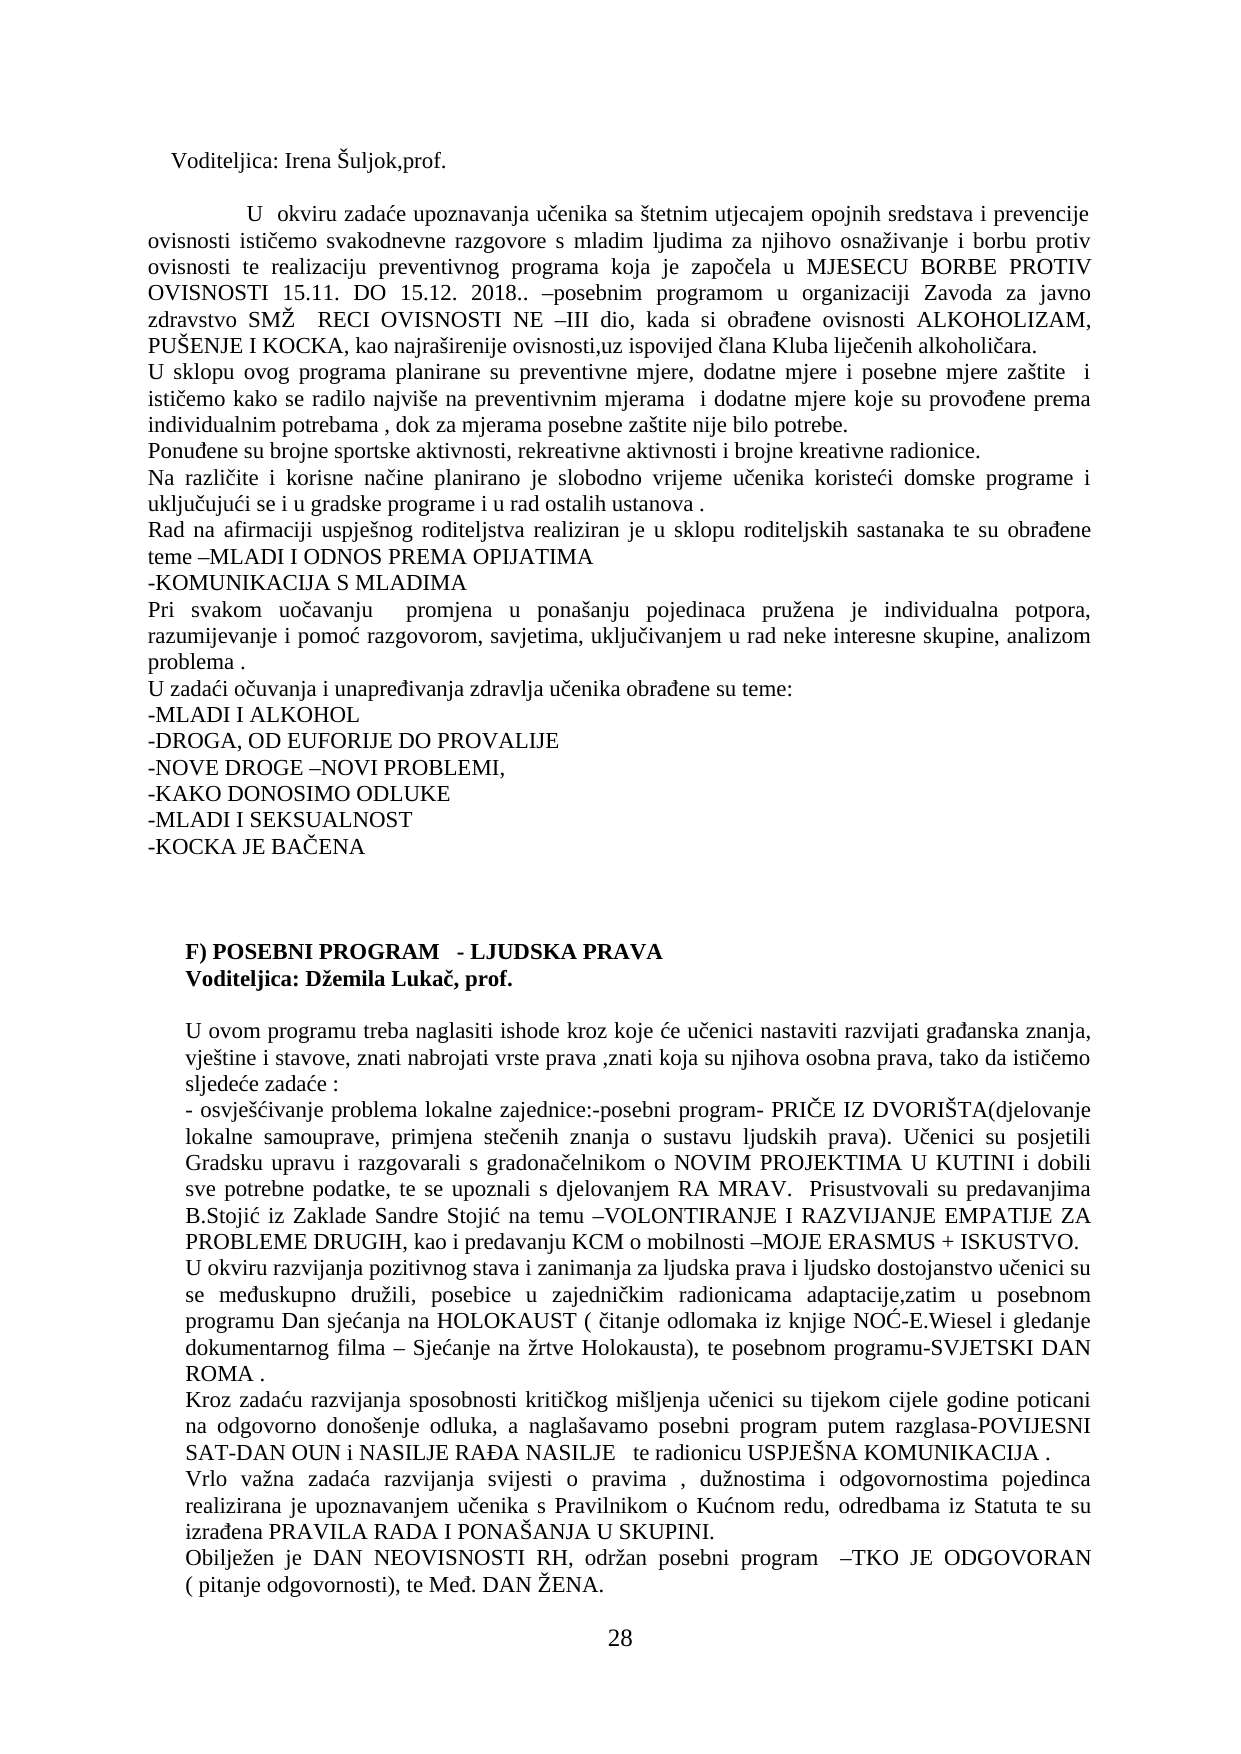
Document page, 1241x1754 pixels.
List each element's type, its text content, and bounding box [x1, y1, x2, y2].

text U okviru razvijanja pozitivnog stava i zanimanja za ljudska prava i ljudsko dostojanstvo učenici su se međuskupno družili, posebice u zajedničkim radionicama adaptacije,zatim u posebnom programu Dan sjećanja na HOLOKAUST ( čitanje odlomaka iz knjige NOĆ-E.Wiesel i gledanje dokumentarnog filma – Sjećanje na žrtve Holokausta), te posebnom programu-SVJETSKI DAN ROMA . [185, 1254, 1093, 1386]
text Kroz zadaću razvijanja sposobnosti kritičkog mišljenja učenici su tijekom cijele godine poticani na odgovorno donošenje odluka, a naglašavamo posebni program putem razglasa-POVIJESNI SAT-DAN OUN i NASILJE RAĐA NASILJE te radionicu USPJEŠNA KOMUNIKACIJA . [185, 1386, 1093, 1465]
text Voditeljica: Irena Šuljok,prof. [148, 148, 1093, 174]
text U okviru zadaće upoznavanja učenika sa štetnim utjecajem opojnih sredstava i prevencije ovisnosti ističemo svakodnevne razgovore s mladim ljudima za njihovo osnaživanje i borbu protiv ovisnosti te realizaciju preventivnog programa koja je započela u MJESECU BORBE PROTIV OVISNOSTI 15.11. DO 15.12. 2018.. –posebnim programom u organizaciji Zavoda za javno zdravstvo SMŽ RECI OVISNOSTI NE –III dio, kada si obrađene ovisnosti ALKOHOLIZAM, PUŠENJE I KOCKA, kao najraširenije ovisnosti,uz ispovijed člana Kluba liječenih alkoholičara. [148, 200, 1093, 358]
text U ovom programu treba naglasiti ishode kroz koje će učenici nastaviti razvijati građanska znanja, vještine i stavove, znati nabrojati vrste prava ,znati koja su njihova osobna prava, tako da ističemo sljedeće zadaće : [185, 1017, 1093, 1096]
text Pri svakom uočavanju promjena u ponašanju pojedinaca pružena je individualna potpora, razumijevanje i pomoć razgovorom, savjetima, uključivanjem u rad neke interesne skupine, analizom problema . [148, 596, 1093, 675]
text Obilježen je DAN NEOVISNOSTI RH, održan posebni program –TKO JE ODGOVORAN ( pitanje odgovornosti), te Međ. DAN ŽENA. [185, 1544, 1093, 1597]
text U zadaći očuvanja i unapređivanja zdravlja učenika obrađene su teme: [148, 675, 1093, 701]
text -MLADI I ALKOHOL [148, 701, 1093, 727]
text -KAKO DONOSIMO ODLUKE [148, 780, 1093, 806]
text Ponuđene su brojne sportske aktivnosti, rekreativne aktivnosti i brojne kreativne radionice. [148, 437, 1093, 464]
text Voditeljica: Džemila Lukač, prof. [185, 964, 1093, 991]
text F) POSEBNI PROGRAM - LJUDSKA PRAVA [185, 938, 1093, 964]
text -DROGA, OD EUFORIJE DO PROVALIJE [148, 727, 1093, 754]
text -NOVE DROGE –NOVI PROBLEMI, [148, 754, 1093, 780]
text -KOMUNIKACIJA S MLADIMA [148, 569, 1093, 596]
text Vrlo važna zadaća razvijanja svijesti o pravima , dužnostima i odgovornostima pojedinca realizirana je upoznavanjem učenika s Pravilnikom o Kućnom redu, odredbama iz Statuta te su izrađena PRAVILA RADA I PONAŠANJA U SKUPINI. [185, 1465, 1093, 1544]
text Rad na afirmaciji uspješnog roditeljstva realiziran je u sklopu roditeljskih sastanaka te su obrađene teme –MLADI I ODNOS PREMA OPIJATIMA [148, 517, 1093, 569]
text - osvješćivanje problema lokalne zajednice:-posebni program- PRIČE IZ DVORIŠTA(djelovanje lokalne samouprave, primjena stečenih znanja o sustavu ljudskih prava). Učenici su posjetili Gradsku upravu i razgovarali s gradonačelnikom o NOVIM PROJEKTIMA U KUTINI i dobili sve potrebne podatke, te se upoznali s djelovanjem RA MRAV. Prisustvovali su predavanjima B.Stojić iz Zaklade Sandre Stojić na temu –VOLONTIRANJE I RAZVIJANJE EMPATIJE ZA PROBLEME DRUGIH, kao i predavanju KCM o mobilnosti –MOJE ERASMUS + ISKUSTVO. [185, 1096, 1093, 1254]
text -KOCKA JE BAČENA [148, 833, 1093, 859]
text Na različite i korisne načine planirano je slobodno vrijeme učenika koristeći domske programe i uključujući se i u gradske programe i u rad ostalih ustanova . [148, 464, 1093, 517]
text U sklopu ovog programa planirane su preventivne mjere, dodatne mjere i posebne mjere zaštite i ističemo kako se radilo najviše na preventivnim mjerama i dodatne mjere koje su provođene prema individualnim potrebama , dok za mjerama posebne zaštite nije bilo potrebe. [148, 358, 1093, 437]
text -MLADI I SEKSUALNOST [148, 806, 1093, 833]
